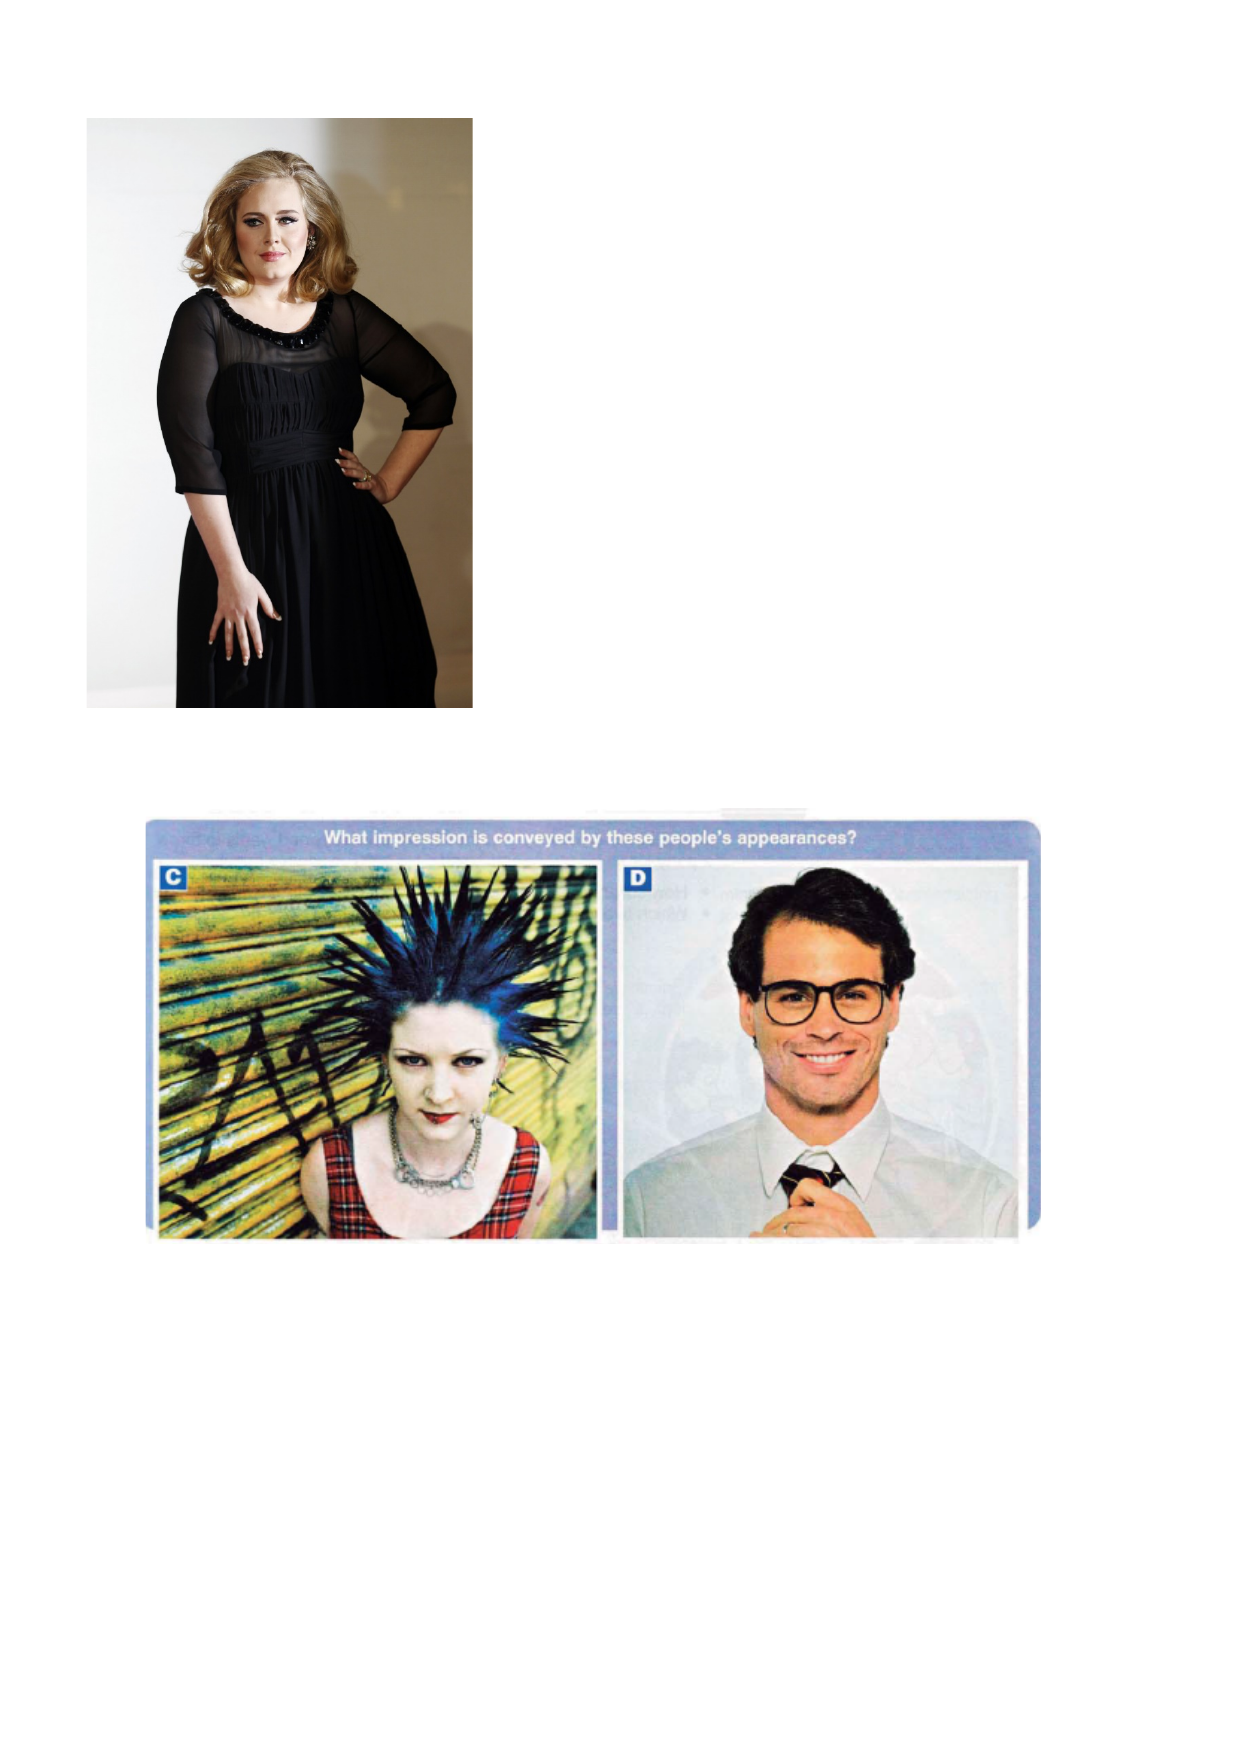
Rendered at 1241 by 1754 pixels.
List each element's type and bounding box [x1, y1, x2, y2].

picture [85, 118, 473, 706]
